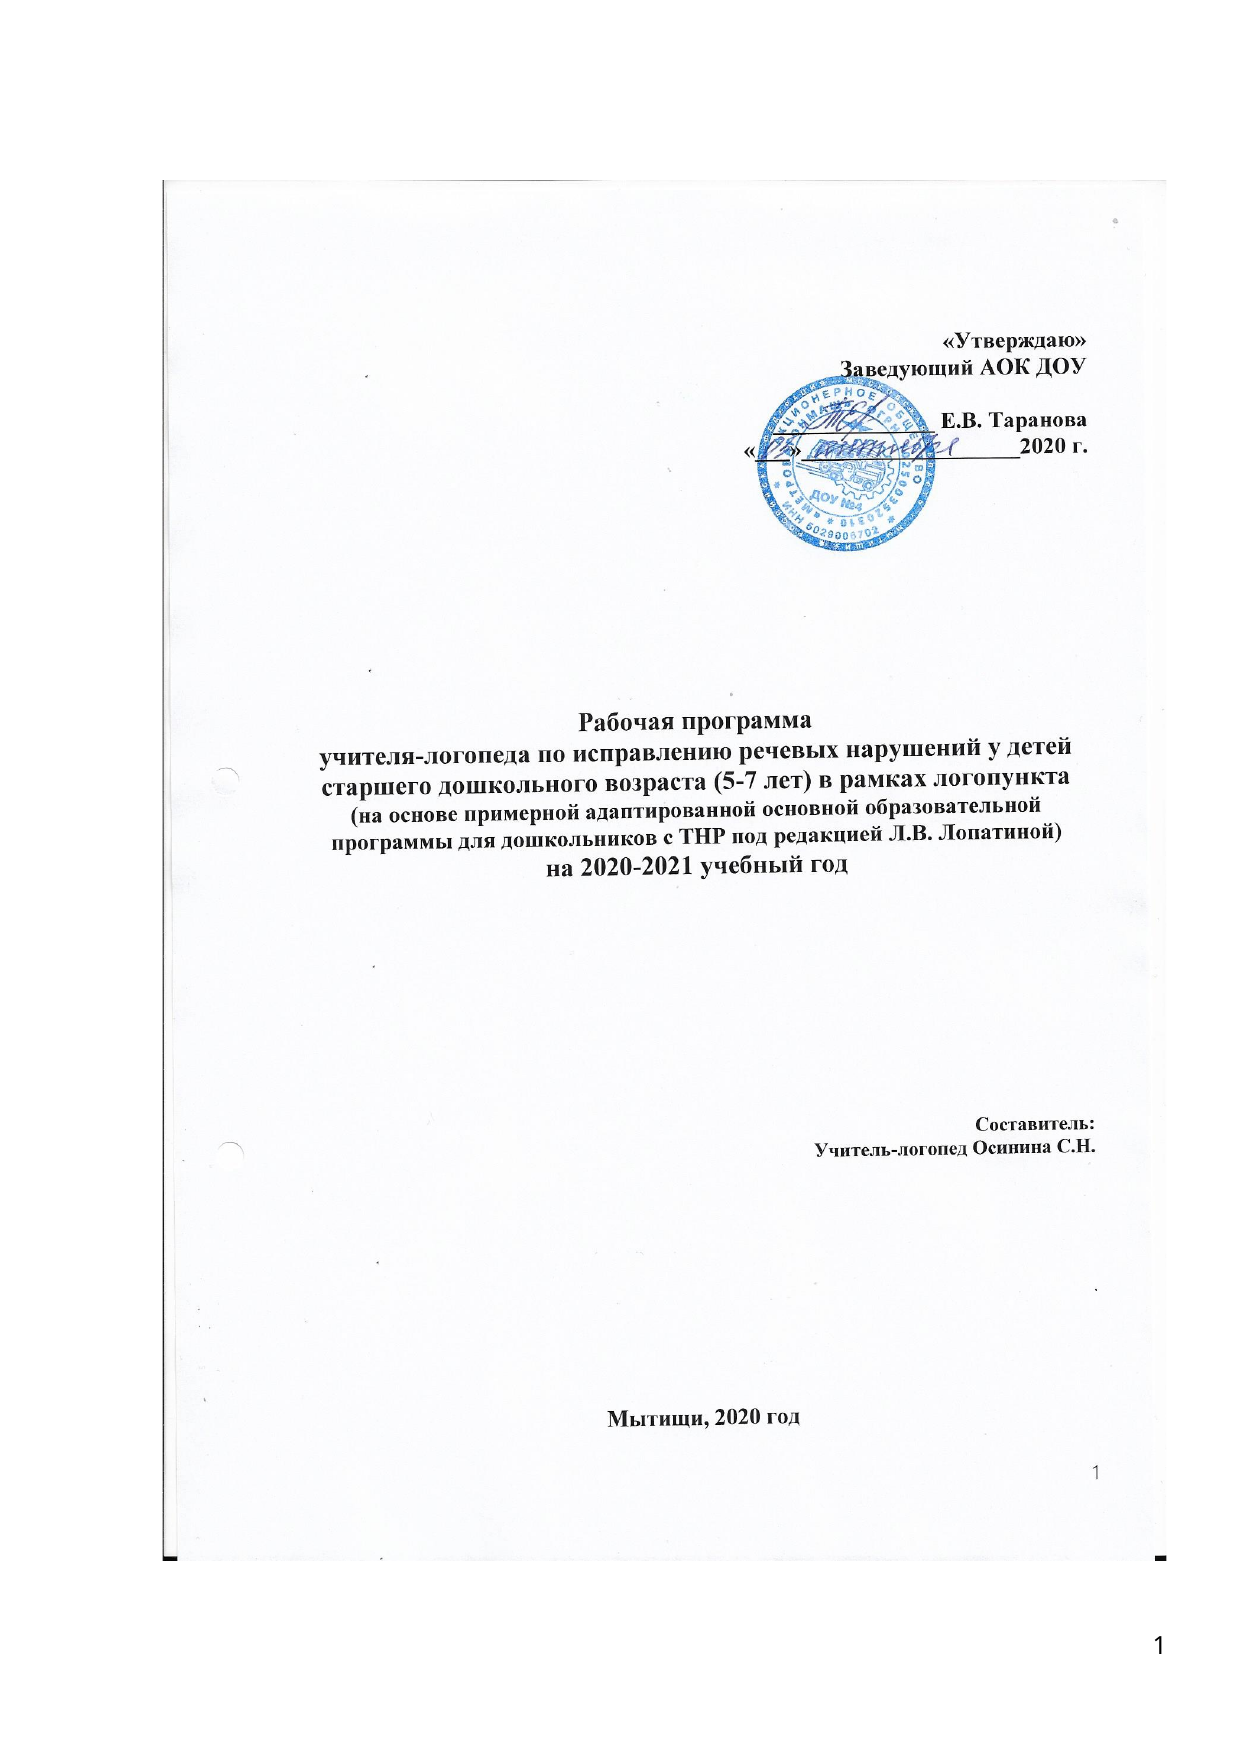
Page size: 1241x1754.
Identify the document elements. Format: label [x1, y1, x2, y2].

picture [162, 180, 1167, 1561]
